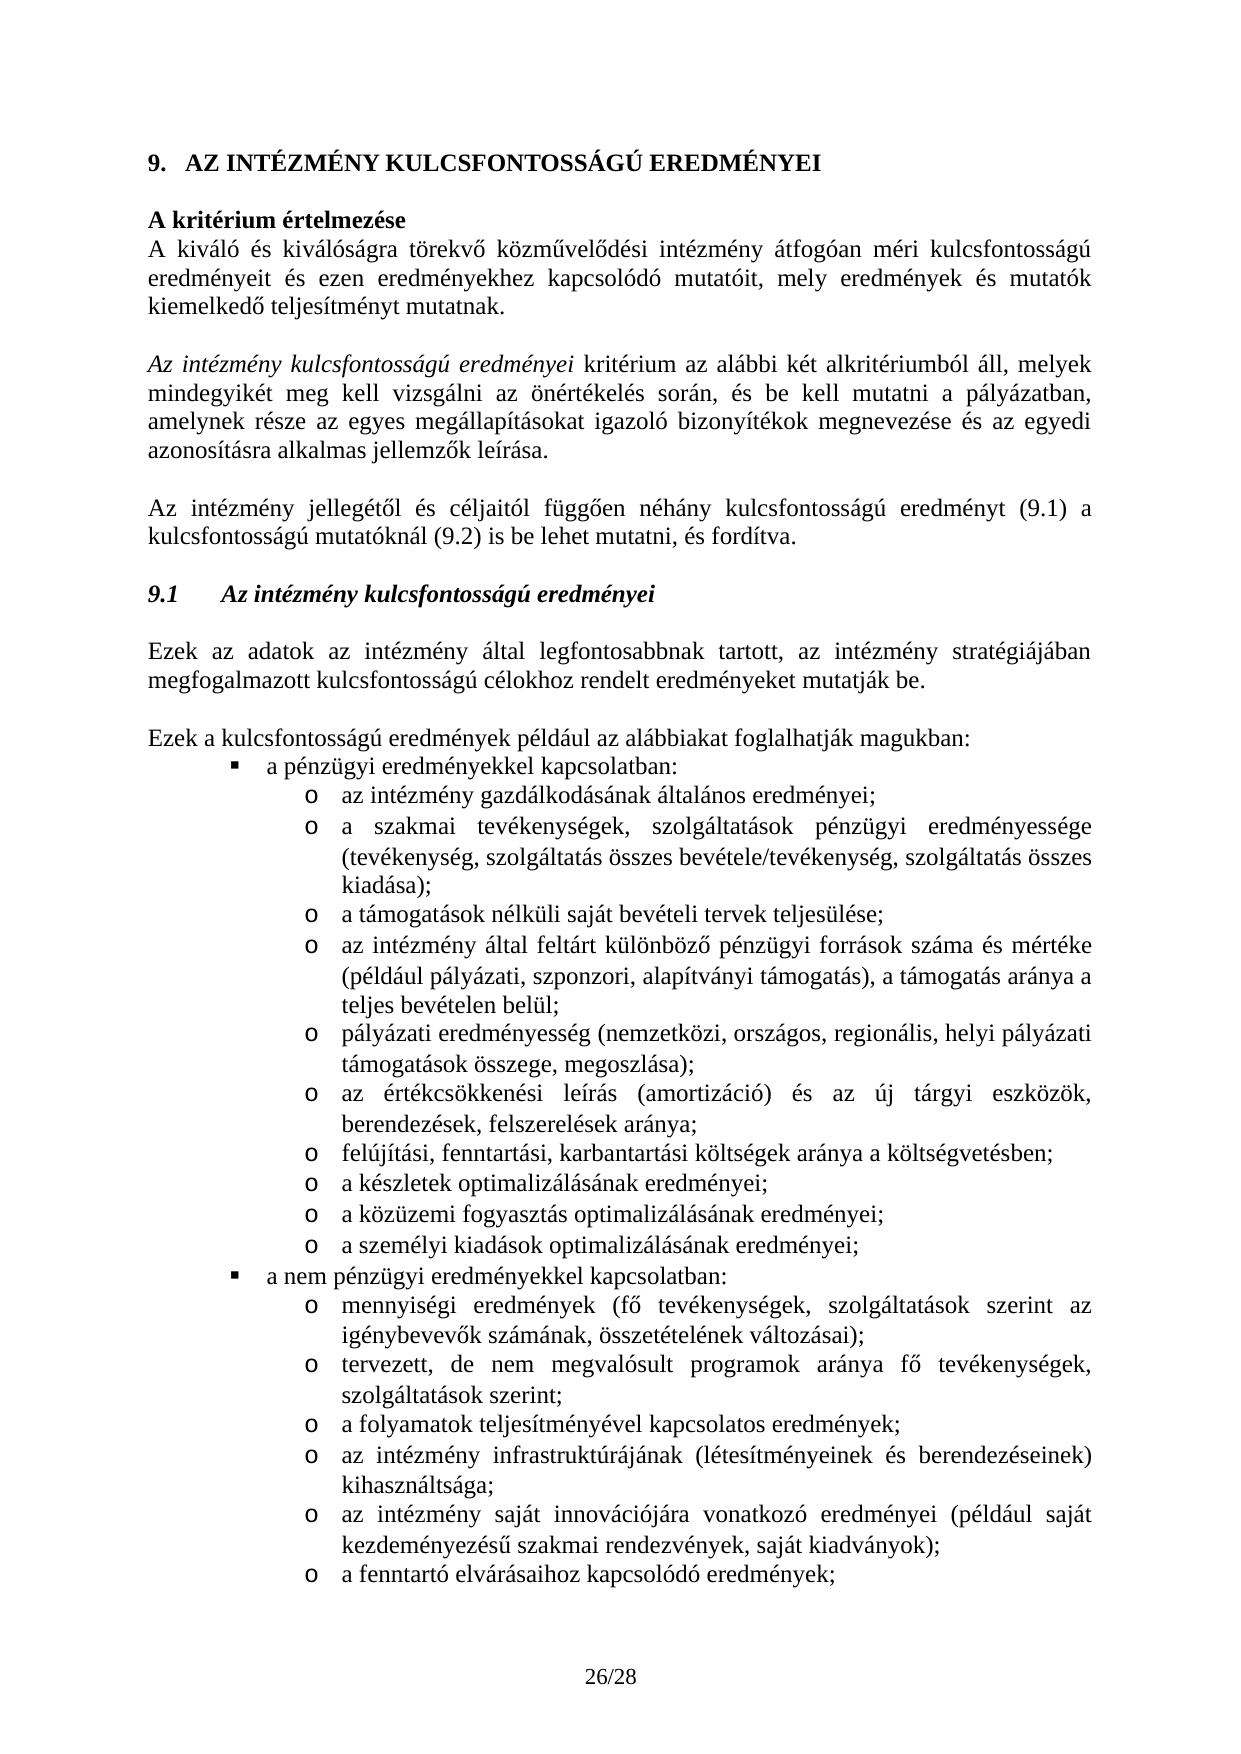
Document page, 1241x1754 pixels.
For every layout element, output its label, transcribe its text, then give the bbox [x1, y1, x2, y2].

text 9.1 Az intézmény kulcsfontosságú eredményei [148, 579, 1092, 608]
list a támogatások nélküli saját bevételi tervek teljesülése; [304, 899, 1092, 930]
list az értékcsökkenési leírás (amortizáció) és az új tárgyi eszközök, berendezések, felszerelések aránya; [304, 1078, 1092, 1138]
text A kritérium értelmezése [148, 205, 1092, 234]
list a nem pénzügyi eredményekkel kapcsolatban: [229, 1261, 1092, 1290]
list mennyiségi eredmények (fő tevékenységek, szolgáltatások szerint az igénybevevők számának, összetételének változásai); [304, 1290, 1092, 1349]
text Ezek az adatok az intézmény által legfontosabbnak tartott, az intézmény stratégiájában megfogalmazott kulcsfontosságú célokhoz rendelt eredményeket mutatják be. [148, 636, 1092, 694]
list a pénzügyi eredményekkel kapcsolatban: [229, 751, 1092, 780]
text Az intézmény kulcsfontosságú eredményei kritérium az alábbi két alkritériumból áll, melyek mindegyikét meg kell vizsgálni az önértékelés során, és be kell mutatni a pályázatban, amelynek része az egyes megállapításokat igazoló bizonyítékok megnevezése és az egyedi azonosításra alkalmas jellemzők leírása. [148, 349, 1092, 464]
list az intézmény által feltárt különböző pénzügyi források száma és mértéke (például pályázati, szponzori, alapítványi támogatás), a támogatás aránya a teljes bevételen belül; [304, 930, 1092, 1018]
list felújítási, fenntartási, karbantartási költségek aránya a költségvetésben; [304, 1138, 1092, 1168]
list a szakmai tevékenységek, szolgáltatások pénzügyi eredményessége (tevékenység, szolgáltatás összes bevétele/tevékenység, szolgáltatás összes kiadása); [304, 811, 1092, 899]
list a készletek optimalizálásának eredményei; [304, 1168, 1092, 1199]
text Az intézmény jellegétől és céljaitól függően néhány kulcsfontosságú eredményt (9.1) a kulcsfontosságú mutatóknál (9.2) is be lehet mutatni, és fordítva. [148, 493, 1092, 550]
text Ezek a kulcsfontosságú eredmények például az alábbiakat foglalhatják magukban: [148, 723, 1092, 751]
list az intézmény saját innovációjára vonatkozó eredményei (például saját kezdeményezésű szakmai rendezvények, saját kiadványok); [304, 1499, 1092, 1559]
list az intézmény gazdálkodásának általános eredményei; [304, 780, 1092, 811]
list a folyamatok teljesítményével kapcsolatos eredmények; [304, 1409, 1092, 1440]
list a fenntartó elvárásaihoz kapcsolódó eredmények; [304, 1559, 1092, 1590]
subtitle AZ INTÉZMÉNY KULCSFONTOSSÁGÚ EREDMÉNYEI [148, 148, 1092, 176]
list tervezett, de nem megvalósult programok aránya fő tevékenységek, szolgáltatások szerint; [304, 1349, 1092, 1409]
text A kiváló és kiválóságra törekvő közművelődési intézmény átfogóan méri kulcsfontosságú eredményeit és ezen eredményekhez kapcsolódó mutatóit, mely eredmények és mutatók kiemelkedő teljesítményt mutatnak. [148, 234, 1092, 320]
list az intézmény infrastruktúrájának (létesítményeinek és berendezéseinek) kihasználtsága; [304, 1440, 1092, 1499]
list a személyi kiadások optimalizálásának eredményei; [304, 1230, 1092, 1261]
list pályázati eredményesség (nemzetközi, országos, regionális, helyi pályázati támogatások összege, megoszlása); [304, 1018, 1092, 1078]
list a közüzemi fogyasztás optimalizálásának eredményei; [304, 1199, 1092, 1230]
